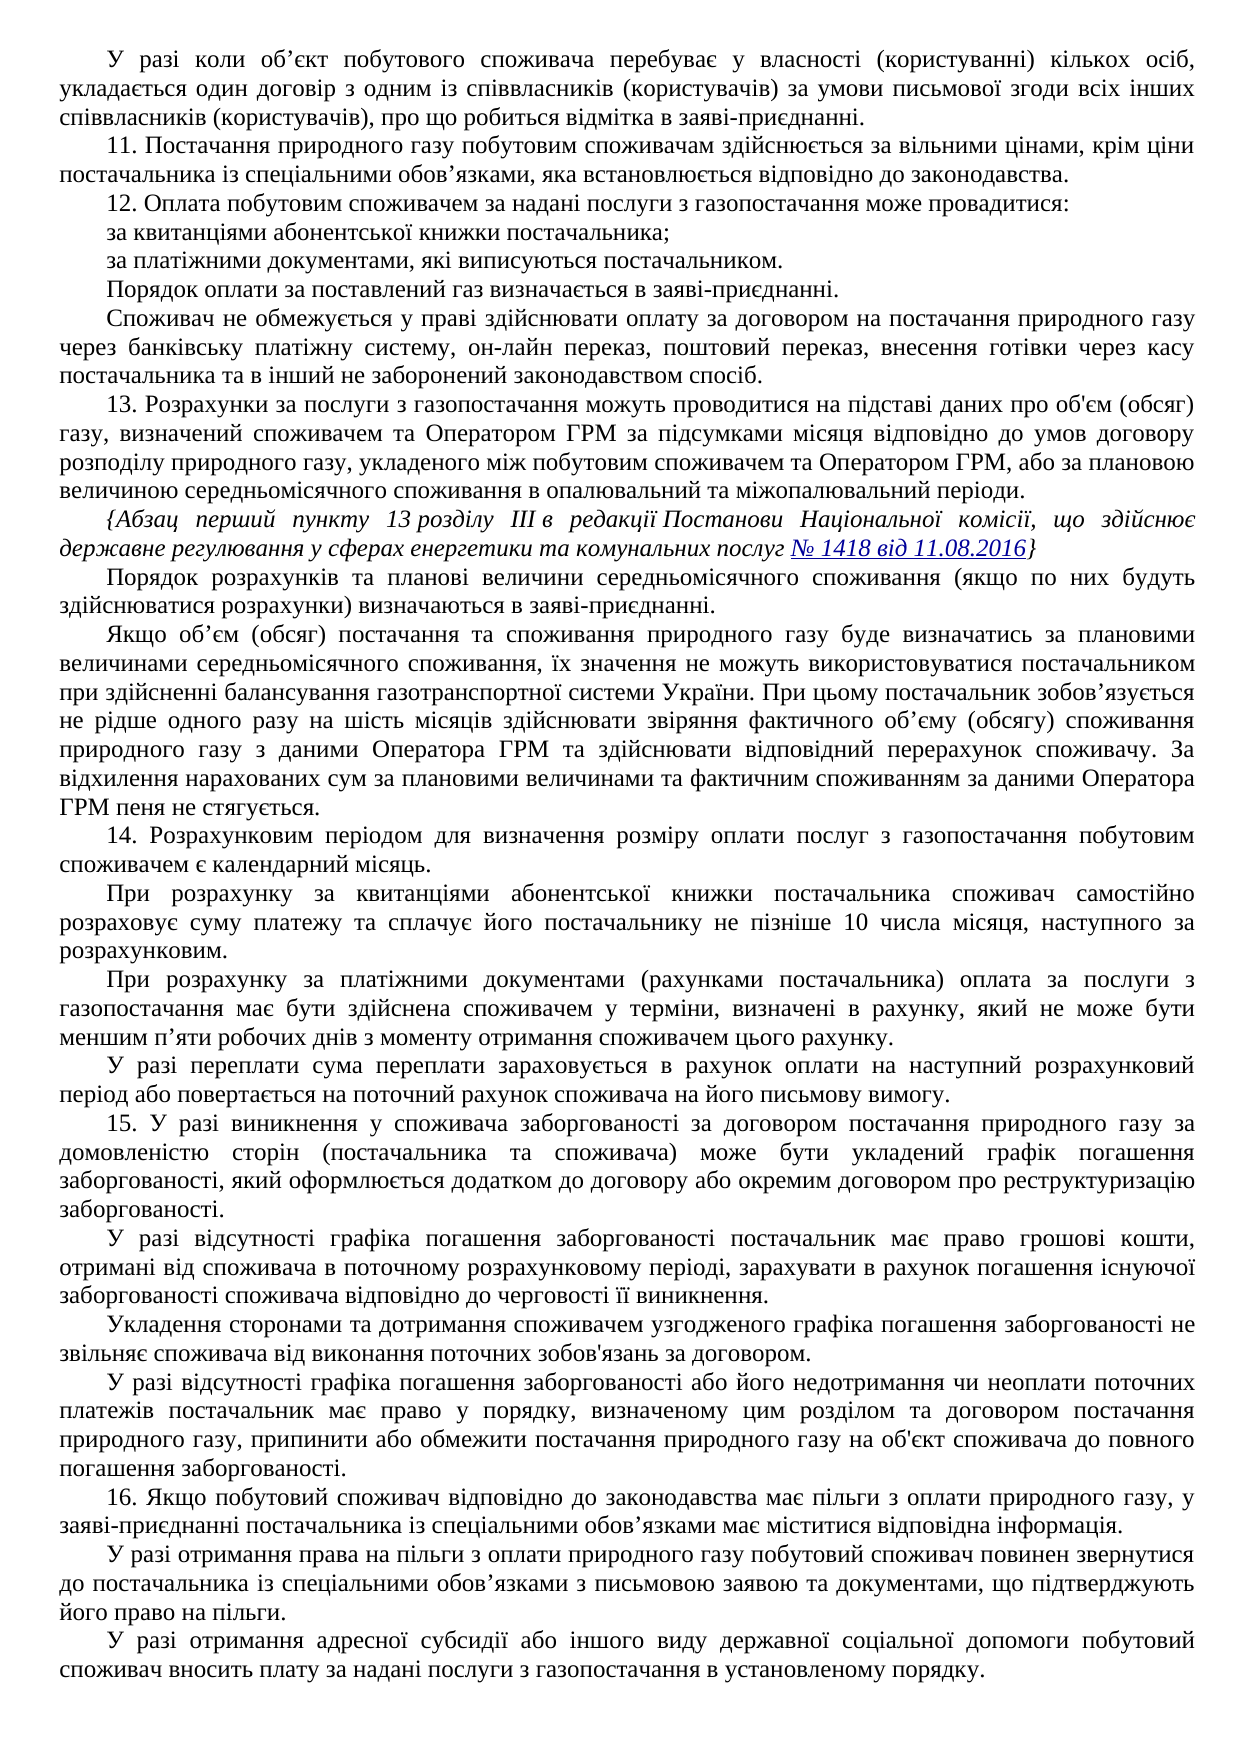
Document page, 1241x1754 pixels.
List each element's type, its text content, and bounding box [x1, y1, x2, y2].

text 16. Якщо побутовий споживач відповідно до законодавства має пільги з оплати природного газу, у заяві-приєднанні постачальника із спеціальними обов’язками має міститися відповідна інформація. [59, 1482, 1196, 1539]
text 12. Оплата побутовим споживачем за надані послуги з газопостачання може провадитися: [59, 188, 1196, 217]
text Укладення сторонами та дотримання споживачем узгодженого графіка погашення заборгованості не звільняє споживача від виконання поточних зобов'язань за договором. [59, 1309, 1196, 1367]
text 15. У разі виникнення у споживача заборгованості за договором постачання природного газу за домовленістю сторін (постачальника та споживача) може бути укладений графік погашення заборгованості, який оформлюється додатком до договору або окремим договором про реструктуризацію заборгованості. [59, 1108, 1196, 1223]
text У разі переплати сума переплати зараховується в рахунок оплати на наступний розрахунковий період або повертається на поточний рахунок споживача на його письмову вимогу. [59, 1051, 1196, 1108]
text Порядок розрахунків та планові величини середньомісячного споживання (якщо по них будуть здійснюватися розрахунки) визначаються в заяві-приєднанні. [59, 562, 1196, 619]
text При розрахунку за платіжними документами (рахунками постачальника) оплата за послуги з газопостачання має бути здійснена споживачем у терміни, визначені в рахунку, який не може бути меншим п’яти робочих днів з моменту отримання споживачем цього рахунку. [59, 964, 1196, 1051]
text за квитанціями абонентської книжки постачальника; [59, 217, 1196, 246]
text 14. Розрахунковим періодом для визначення розміру оплати послуг з газопостачання побутовим споживачем є календарний місяць. [59, 821, 1196, 878]
text 11. Постачання природного газу побутовим споживачам здійснюється за вільними цінами, крім ціни постачальника із спеціальними обов’язками, яка встановлюється відповідно до законодавства. [59, 131, 1196, 188]
text Якщо об’єм (обсяг) постачання та споживання природного газу буде визначатись за плановими величинами середньомісячного споживання, їх значення не можуть використовуватися постачальником при здійсненні балансування газотранспортної системи України. При цьому постачальник зобов’язується не рідше одного разу на шість місяців здійснювати звіряння фактичного об’єму (обсягу) споживання природного газу з даними Оператора ГРМ та здійснювати відповідний перерахунок споживачу. За відхилення нарахованих сум за плановими величинами та фактичним споживанням за даними Оператора ГРМ пеня не стягується. [59, 619, 1196, 821]
text за платіжними документами, які виписуються постачальником. [59, 246, 1196, 274]
text Порядок оплати за поставлений газ визначається в заяві-приєднанні. [59, 274, 1196, 303]
text У разі відсутності графіка погашення заборгованості або його недотримання чи неоплати поточних платежів постачальник має право у порядку, визначеному цим розділом та договором постачання природного газу, припинити або обмежити постачання природного газу на об'єкт споживача до повного погашення заборгованості. [59, 1367, 1196, 1482]
text У разі коли об’єкт побутового споживача перебуває у власності (користуванні) кількох осіб, укладається один договір з одним із співвласників (користувачів) за умови письмової згоди всіх інших співвласників (користувачів), про що робиться відмітка в заяві-приєднанні. [59, 44, 1196, 131]
text У разі отримання права на пільги з оплати природного газу побутовий споживач повинен звернутися до постачальника із спеціальними обов’язками з письмовою заявою та документами, що підтверджують його право на пільги. [59, 1539, 1196, 1626]
text Споживач не обмежується у праві здійснювати оплату за договором на постачання природного газу через банківську платіжну систему, он-лайн переказ, поштовий переказ, внесення готівки через касу постачальника та в інший не заборонений законодавством спосіб. [59, 303, 1196, 389]
text У разі відсутності графіка погашення заборгованості постачальник має право грошові кошти, отримані від споживача в поточному розрахунковому періоді, зарахувати в рахунок погашення існуючої заборгованості споживача відповідно до черговості її виникнення. [59, 1223, 1196, 1309]
text {Абзац перший пункту 13 розділу ІІІ в редакції Постанови Національної комісії, що здійснює державне регулювання у сферах енергетики та комунальних послуг № 1418 від 11.08.2016} [59, 504, 1196, 562]
text У разі отримання адресної субсидії або іншого виду державної соціальної допомоги побутовий споживач вносить плату за надані послуги з газопостачання в установленому порядку. [59, 1626, 1196, 1683]
text При розрахунку за квитанціями абонентської книжки постачальника споживач самостійно розраховує суму платежу та сплачує його постачальнику не пізніше 10 числа місяця, наступного за розрахунковим. [59, 878, 1196, 964]
text 13. Розрахунки за послуги з газопостачання можуть проводитися на підставі даних про об'єм (обсяг) газу, визначений споживачем та Оператором ГРМ за підсумками місяця відповідно до умов договору розподілу природного газу, укладеного між побутовим споживачем та Оператором ГРМ, або за плановою величиною середньомісячного споживання в опалювальний та міжопалювальний періоди. [59, 389, 1196, 504]
